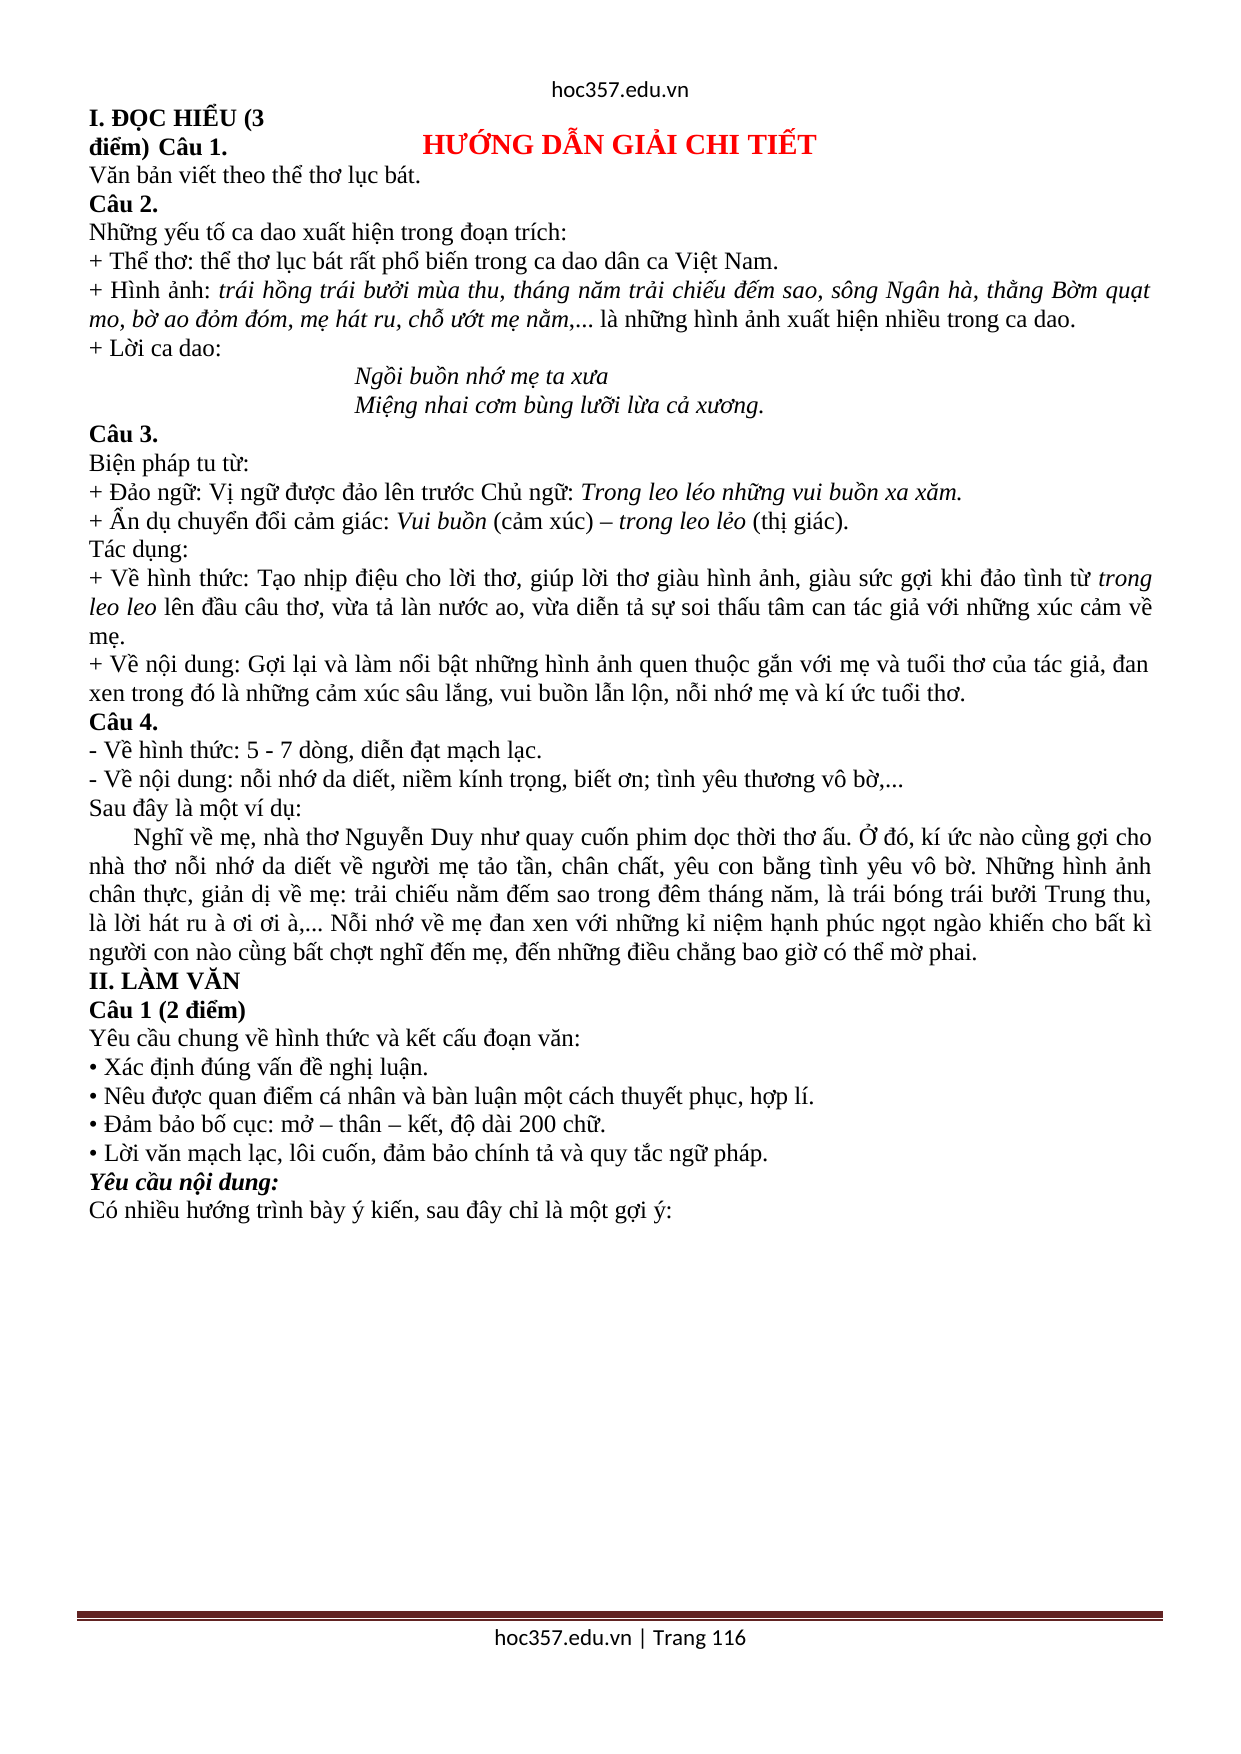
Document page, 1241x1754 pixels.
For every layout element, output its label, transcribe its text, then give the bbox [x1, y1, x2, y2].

text HƯỚNG DẪN GIẢI CHI TIẾT [423, 127, 1163, 161]
list Xác định đúng vấn đề nghị luận. [89, 1052, 1163, 1081]
subtitle Câu 3. [89, 420, 250, 448]
text Nghĩ về mẹ, nhà thơ Nguyễn Duy như quay cuốn phim dọc thời thơ ấu. Ở đó, kí ức nào cǜng gợi cho nhà thơ nỗi nhớ da diết về người mẹ tảo tần, chân chất, yêu con bằng tình yêu vô bờ. Những hình ảnh chân thực, giản dị về mẹ: trải chiếu nằm đếm sao trong đêm tháng năm, là trái bóng trái bưởi Trung thu, là lời hát ru à ơi ơi à,... Nỗi nhớ về mẹ đan xen với những kỉ niệm hạnh phúc ngọt ngào khiến cho bất kì người con nào cǜng bất chợt nghĩ đến mẹ, đến những điều chẳng bao giờ có thể mờ phai. [89, 822, 1152, 966]
subtitle LÀM VĂN Câu 1 (2 điểm) [89, 966, 247, 1024]
text + Lời ca dao: [89, 333, 1163, 361]
text Yêu cầu chung về hình thức và kết cấu đoạn văn: [89, 1024, 1163, 1052]
subtitle Câu 2. [89, 189, 421, 218]
list Nêu được quan điểm cá nhân và bàn luận một cách thuyết phục, hợp lí. [89, 1081, 1163, 1109]
text Ngồi buồn nhớ mẹ ta xưa [354, 361, 1163, 390]
text + Ẩn dụ chuyển đổi cảm giác: Vui buồn (cảm xúc) – trong leo lẻo (thị giác). Tác dụng: [89, 506, 865, 563]
subtitle Câu 4. [89, 707, 1163, 736]
text + Thể thơ: thể thơ lục bát rất phổ biến trong ca dao dân ca Việt Nam. [89, 246, 1163, 275]
text Miệng nhai cơm bùng lưỡi lừa cả xương. [354, 390, 1163, 419]
text Biện pháp tu từ: [89, 448, 250, 477]
text + Hình ảnh: trái hồng trái bưởi mùa thu, tháng năm trải chiếu đếm sao, sông Ngân hà, thằng Bờm quạt mo, bờ ao đỏm đóm, mẹ hát ru, chỗ ướt mẹ nằm,... là những hình ảnh xuất hiện nhiều trong ca dao. [89, 275, 1152, 333]
list Về hình thức: 5 - 7 dòng, diễn đạt mạch lạc. [89, 736, 1163, 764]
list Về nội dung: nỗi nhớ da diết, niềm kính trọng, biết ơn; tình yêu thương vô bờ,... Sau đây là một ví dụ: [89, 764, 904, 822]
text + Đảo ngữ: Vị ngữ được đảo lên trước Chủ ngữ: Trong leo léo những vui buồn xa xăm. [89, 477, 1163, 506]
text + Về hình thức: Tạo nhịp điệu cho lời thơ, giúp lời thơ giàu hình ảnh, giàu sức gợi khi đảo tình từ trong leo leo lên đầu câu thơ, vừa tả làn nước ao, vừa diễn tả sự soi thấu tâm can tác giả với những xúc cảm về mẹ. [89, 563, 1152, 649]
list ĐỌC HIỂU (3 điểm) Câu 1. [89, 103, 331, 161]
text Những yếu tố ca dao xuất hiện trong đoạn trích: [89, 218, 1163, 246]
subtitle Yêu cầu nội dung: [89, 1167, 1163, 1196]
list Đảm bảo bố cục: mở – thân – kết, độ dài 200 chữ. [89, 1109, 1163, 1138]
text Văn bản viết theo thể thơ lục bát. [89, 161, 421, 189]
text Có nhiều hướng trình bày ý kiến, sau đây chỉ là một gợi ý: [89, 1196, 1163, 1224]
text + Về nội dung: Gợi lại và làm nổi bật những hình ảnh quen thuộc gắn với mẹ và tuổi thơ của tác giả, đan xen trong đó là những cảm xúc sâu lắng, vui buồn lẫn lộn, nỗi nhớ mẹ và kí ức tuổi thơ. [89, 649, 1152, 707]
list Lời văn mạch lạc, lôi cuốn, đảm bảo chính tả và quy tắc ngữ pháp. [89, 1138, 1163, 1167]
